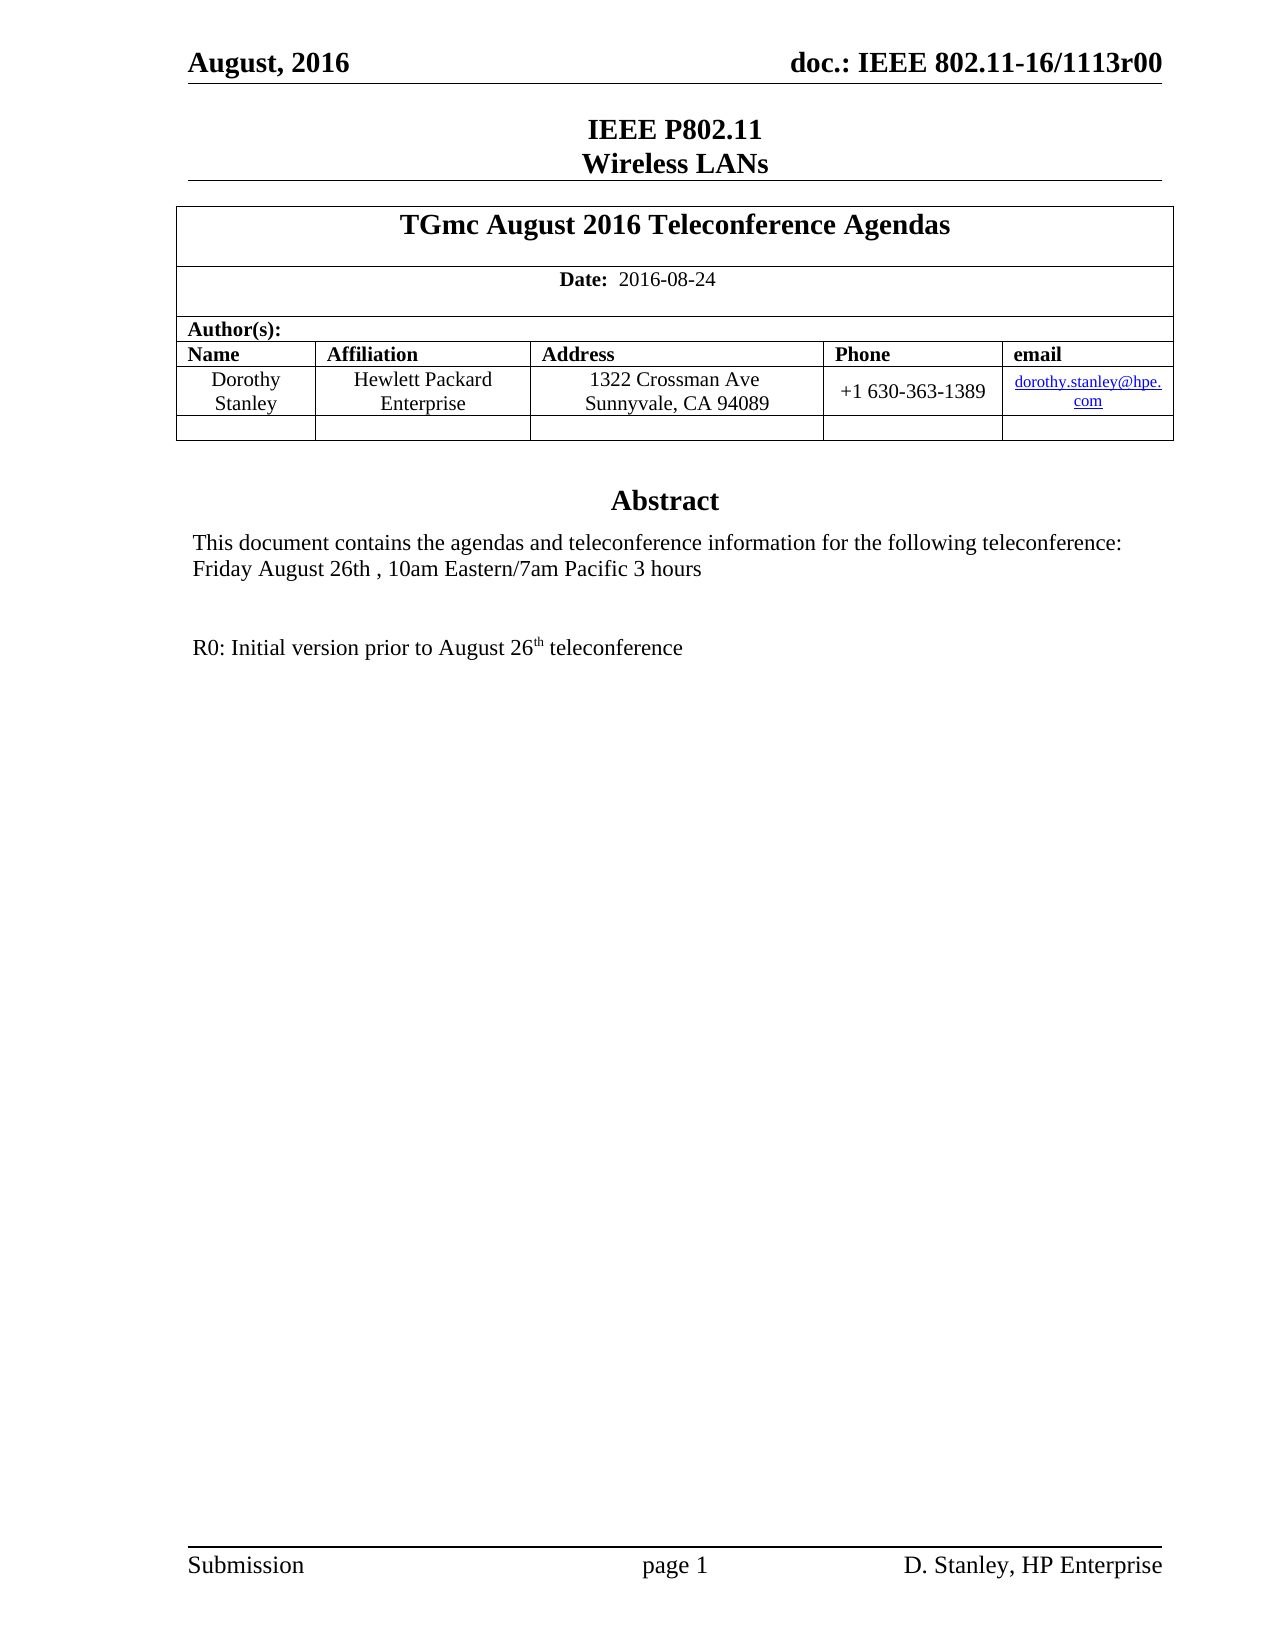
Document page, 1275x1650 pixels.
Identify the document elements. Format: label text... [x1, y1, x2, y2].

table_cell Address [531, 342, 823, 366]
table_cell email [1003, 342, 1173, 366]
table_cell 1322 Crossman Ave Sunnyvale, CA 94089 [531, 367, 823, 415]
table_cell [1003, 416, 1173, 440]
table_cell Dorothy Stanley [177, 367, 315, 415]
table_cell Phone [824, 342, 1002, 366]
table_cell Author(s): [177, 317, 1173, 341]
table_header TGmc August 2016 Teleconference Agendas [177, 207, 1173, 266]
table_cell Hewlett Packard Enterprise [316, 367, 530, 415]
table_cell Affiliation [316, 342, 530, 366]
table_cell dorothy.stanley@hpe.com [1003, 367, 1173, 415]
table_cell [531, 416, 823, 440]
table_cell [177, 416, 315, 440]
text IEEE P802.11 Wireless LANs [187, 112, 1162, 181]
table_cell +1 630-363-1389 [824, 367, 1002, 415]
table_cell [824, 416, 1002, 440]
table_cell [316, 416, 530, 440]
table_cell Name [177, 342, 315, 366]
table_cell Date: 2016-08-24 [177, 267, 1173, 316]
